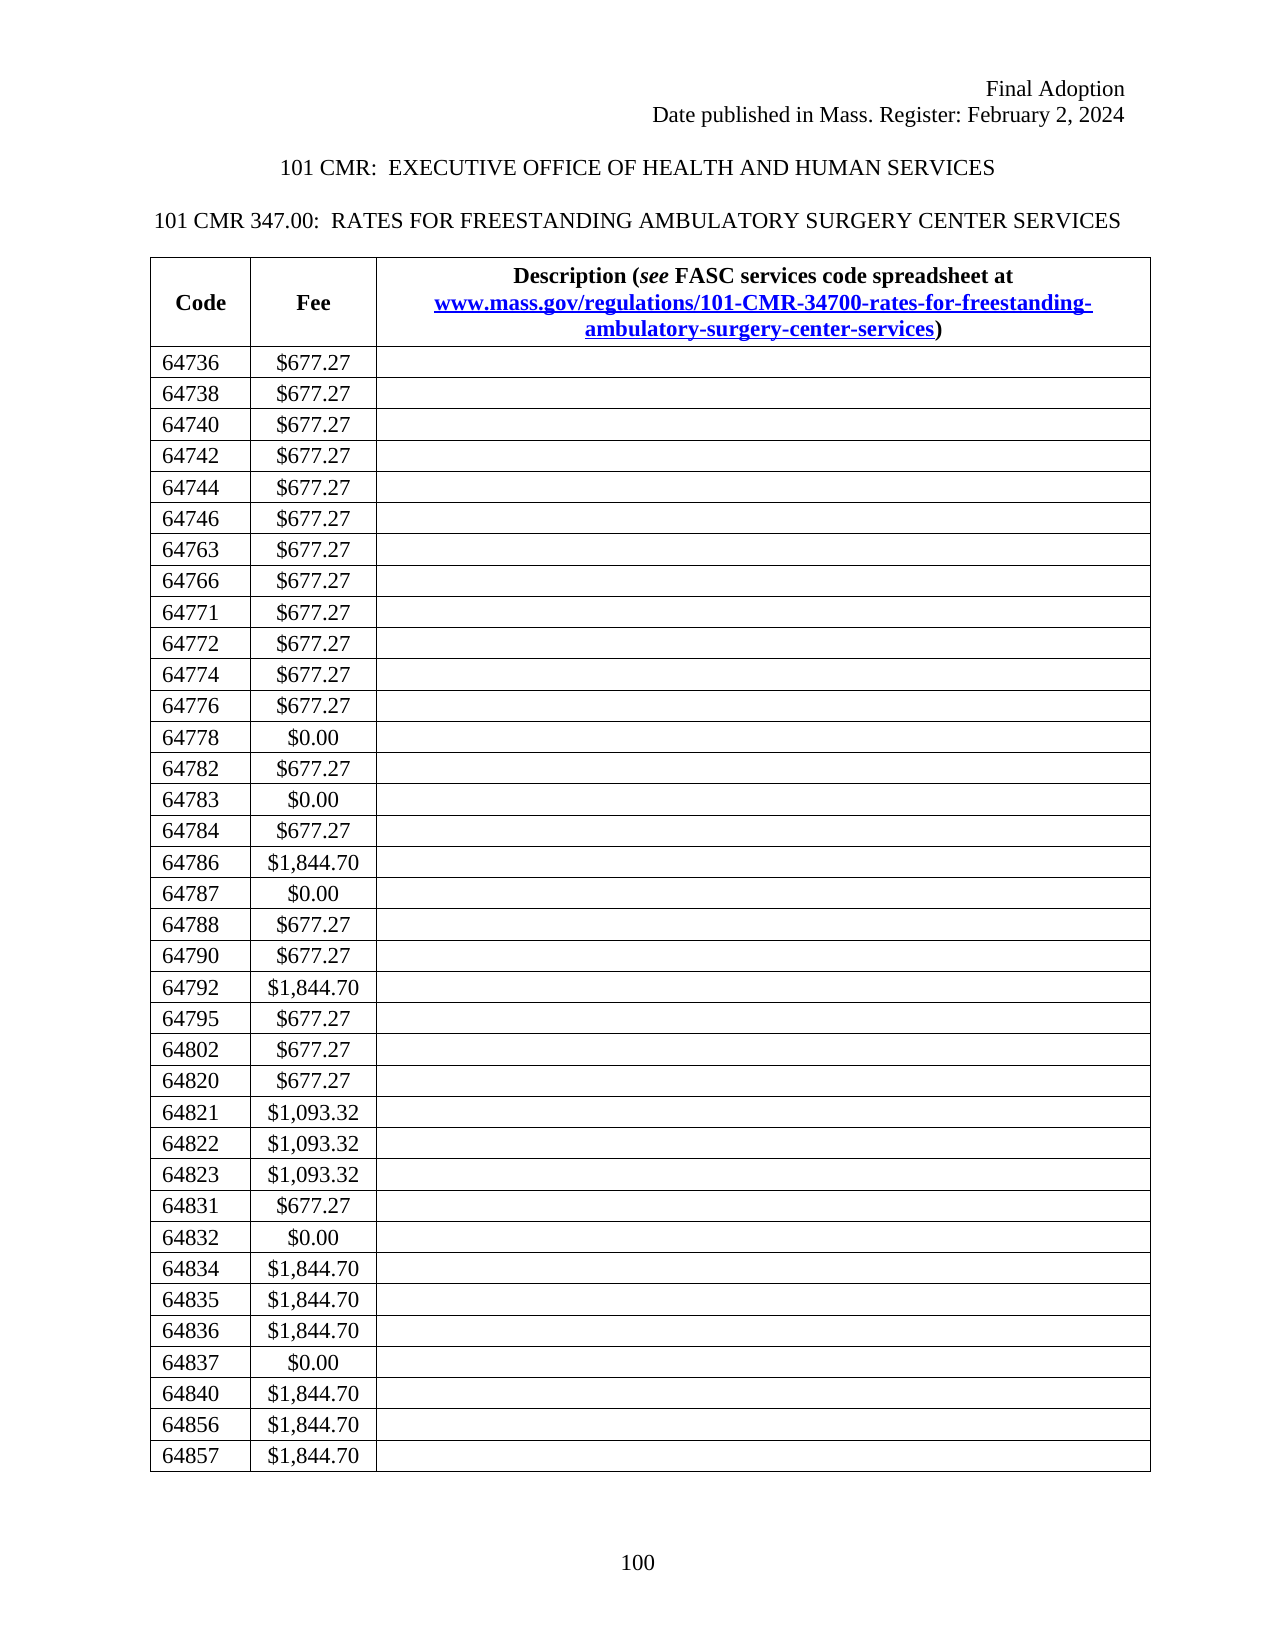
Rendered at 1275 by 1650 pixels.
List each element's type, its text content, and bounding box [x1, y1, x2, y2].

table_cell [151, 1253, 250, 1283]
table_header Description (see FASC services code spreadsheet at www.mass.gov/regulations/101-CMR-34700-rates-for-freestanding-ambulatory-surgery-center-services) [377, 258, 1150, 346]
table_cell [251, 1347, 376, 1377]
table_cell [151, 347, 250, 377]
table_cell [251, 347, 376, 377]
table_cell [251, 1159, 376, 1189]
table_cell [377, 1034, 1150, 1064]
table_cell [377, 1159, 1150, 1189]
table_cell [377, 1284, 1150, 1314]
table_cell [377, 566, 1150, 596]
table_header Code [151, 258, 250, 346]
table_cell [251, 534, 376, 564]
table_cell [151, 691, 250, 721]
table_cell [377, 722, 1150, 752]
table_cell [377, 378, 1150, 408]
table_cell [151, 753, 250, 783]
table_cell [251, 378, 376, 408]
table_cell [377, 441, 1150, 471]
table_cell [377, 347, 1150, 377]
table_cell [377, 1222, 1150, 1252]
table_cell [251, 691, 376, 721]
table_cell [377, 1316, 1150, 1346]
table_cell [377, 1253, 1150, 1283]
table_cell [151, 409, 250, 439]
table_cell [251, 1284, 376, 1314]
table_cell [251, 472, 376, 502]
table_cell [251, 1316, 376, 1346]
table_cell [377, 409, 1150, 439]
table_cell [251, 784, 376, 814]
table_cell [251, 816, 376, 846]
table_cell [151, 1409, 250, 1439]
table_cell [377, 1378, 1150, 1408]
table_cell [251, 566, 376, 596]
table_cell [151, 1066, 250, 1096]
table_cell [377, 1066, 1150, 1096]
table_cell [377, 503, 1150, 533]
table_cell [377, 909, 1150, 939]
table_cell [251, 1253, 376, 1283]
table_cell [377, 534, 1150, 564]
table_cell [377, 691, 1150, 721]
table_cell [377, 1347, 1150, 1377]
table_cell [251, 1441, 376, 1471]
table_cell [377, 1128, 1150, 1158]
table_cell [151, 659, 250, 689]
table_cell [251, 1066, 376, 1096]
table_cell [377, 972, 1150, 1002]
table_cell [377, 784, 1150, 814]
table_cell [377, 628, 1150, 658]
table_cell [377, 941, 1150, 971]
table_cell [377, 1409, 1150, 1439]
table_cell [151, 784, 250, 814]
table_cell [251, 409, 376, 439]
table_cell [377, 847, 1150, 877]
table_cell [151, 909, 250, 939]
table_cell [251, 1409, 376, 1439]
table_header Fee [251, 258, 376, 346]
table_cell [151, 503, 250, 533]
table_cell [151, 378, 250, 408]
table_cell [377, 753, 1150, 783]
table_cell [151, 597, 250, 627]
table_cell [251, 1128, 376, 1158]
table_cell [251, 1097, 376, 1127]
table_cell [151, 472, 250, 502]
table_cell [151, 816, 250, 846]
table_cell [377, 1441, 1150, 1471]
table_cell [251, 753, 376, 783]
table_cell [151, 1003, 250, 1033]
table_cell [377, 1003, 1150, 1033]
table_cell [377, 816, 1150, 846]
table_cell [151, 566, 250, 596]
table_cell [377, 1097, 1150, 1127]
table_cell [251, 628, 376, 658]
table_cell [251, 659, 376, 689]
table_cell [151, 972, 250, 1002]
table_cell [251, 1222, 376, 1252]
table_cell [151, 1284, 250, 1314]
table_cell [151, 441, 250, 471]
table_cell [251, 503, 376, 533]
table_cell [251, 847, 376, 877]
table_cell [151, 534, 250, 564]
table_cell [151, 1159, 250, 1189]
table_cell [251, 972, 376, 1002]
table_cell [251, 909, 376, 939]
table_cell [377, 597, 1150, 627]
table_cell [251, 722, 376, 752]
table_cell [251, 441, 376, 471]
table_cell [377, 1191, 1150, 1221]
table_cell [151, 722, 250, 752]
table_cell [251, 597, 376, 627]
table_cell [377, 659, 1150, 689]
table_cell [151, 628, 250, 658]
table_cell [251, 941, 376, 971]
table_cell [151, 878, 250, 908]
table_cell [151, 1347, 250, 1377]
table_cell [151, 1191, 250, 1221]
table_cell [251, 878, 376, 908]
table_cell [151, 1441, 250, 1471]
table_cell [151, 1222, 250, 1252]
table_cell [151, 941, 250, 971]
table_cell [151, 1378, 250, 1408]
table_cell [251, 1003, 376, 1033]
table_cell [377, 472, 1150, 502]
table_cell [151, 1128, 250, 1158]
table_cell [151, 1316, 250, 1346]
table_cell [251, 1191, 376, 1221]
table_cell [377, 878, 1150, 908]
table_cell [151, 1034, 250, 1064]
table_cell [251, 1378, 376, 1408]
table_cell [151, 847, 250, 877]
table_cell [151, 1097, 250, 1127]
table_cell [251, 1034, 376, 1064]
